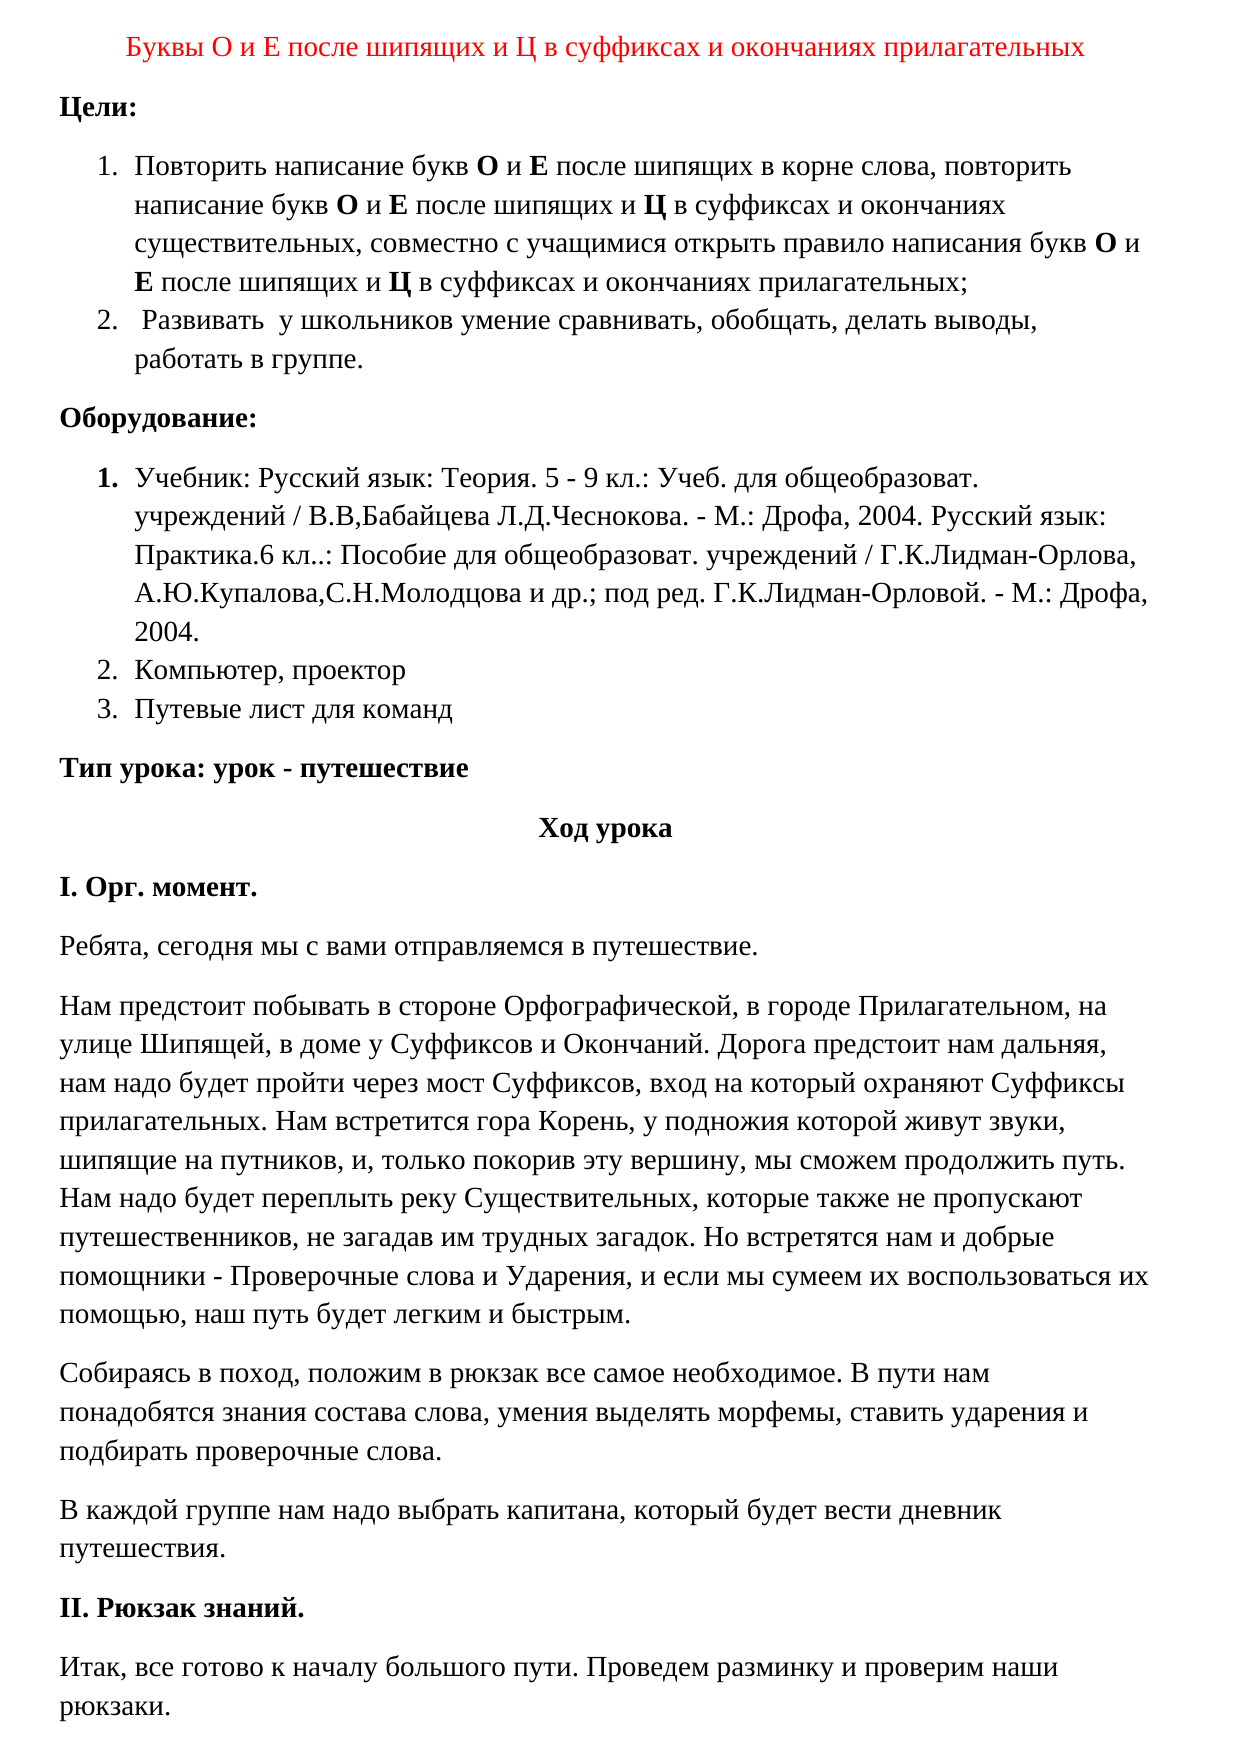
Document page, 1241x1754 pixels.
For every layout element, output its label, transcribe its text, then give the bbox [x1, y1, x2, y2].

text Тип урока: урок - путешествие [59, 750, 1152, 784]
text Ребята, сегодня мы с вами отправляемся в путешествие. [59, 928, 1152, 962]
text Ход урока [59, 810, 1152, 843]
list Учебник: Русский язык: Теория. 5 - 9 кл.: Учеб. для общеобразоват. учреждений / В.В,Бабайцева Л.Д.Чеснокова. - М.: Дрофа, 2004. Русский язык: Практика.6 кл..: Пособие для общеобразоват. учреждений / Г.К.Лидман-Орлова, А.Ю.Купалова,С.Н.Молодцова и др.; под ред. Г.К.Лидман-Орловой. - М.: Дрофа, 2004. [97, 460, 1152, 647]
text В каждой группе нам надо выбрать капитана, который будет вести дневник путешествия. [59, 1492, 1152, 1564]
list Путевые лист для команд [97, 691, 1152, 724]
text Цели: [59, 89, 1152, 122]
text Собираясь в поход, положим в рюкзак все самое необходимое. В пути нам понадобятся знания состава слова, умения выделять морфемы, ставить ударения и подбирать проверочные слова. [59, 1356, 1152, 1466]
list Повторить написание букв О и Е после шипящих в корне слова, повторить написание букв О и Е после шипящих и Ц в суффиксах и окончаниях существительных, совместно с учащимися открыть правило написания букв О и Е после шипящих и Ц в суффиксах и окончаниях прилагательных; [97, 148, 1152, 297]
list Компьютер, проектор [97, 652, 1152, 686]
text Нам предстоит побывать в стороне Орфографической, в городе Прилагательном, на улице Шипящей, в доме у Суффиксов и Окончаний. Дорога предстоит нам дальняя, нам надо будет пройти через мост Суффиксов, вход на который охраняют Суффиксы прилагательных. Нам встретится гора Корень, у подножия которой живут звуки, шипящие на путников, и, только покорив эту вершину, мы сможем продолжить путь. Нам надо будет переплыть реку Существительных, которые также не пропускают путешественников, не загадав им трудных загадок. Но встретятся нам и добрые помощники - Проверочные слова и Ударения, и если мы сумеем их воспользоваться их помощью, наш путь будет легким и быстрым. [59, 988, 1152, 1330]
list Развивать у школьников умение сравнивать, обобщать, делать выводы, работать в группе. [97, 302, 1152, 374]
text Оборудование: [59, 400, 1152, 434]
text I. Орг. момент. [59, 869, 1152, 903]
text Буквы О и Е после шипящих и Ц в суффиксах и окончаниях прилагательных [59, 29, 1152, 63]
text Итак, все готово к началу большого пути. Проведем разминку и проверим наши рюкзаки. [59, 1649, 1152, 1721]
text II. Рюкзак знаний. [59, 1590, 1152, 1623]
